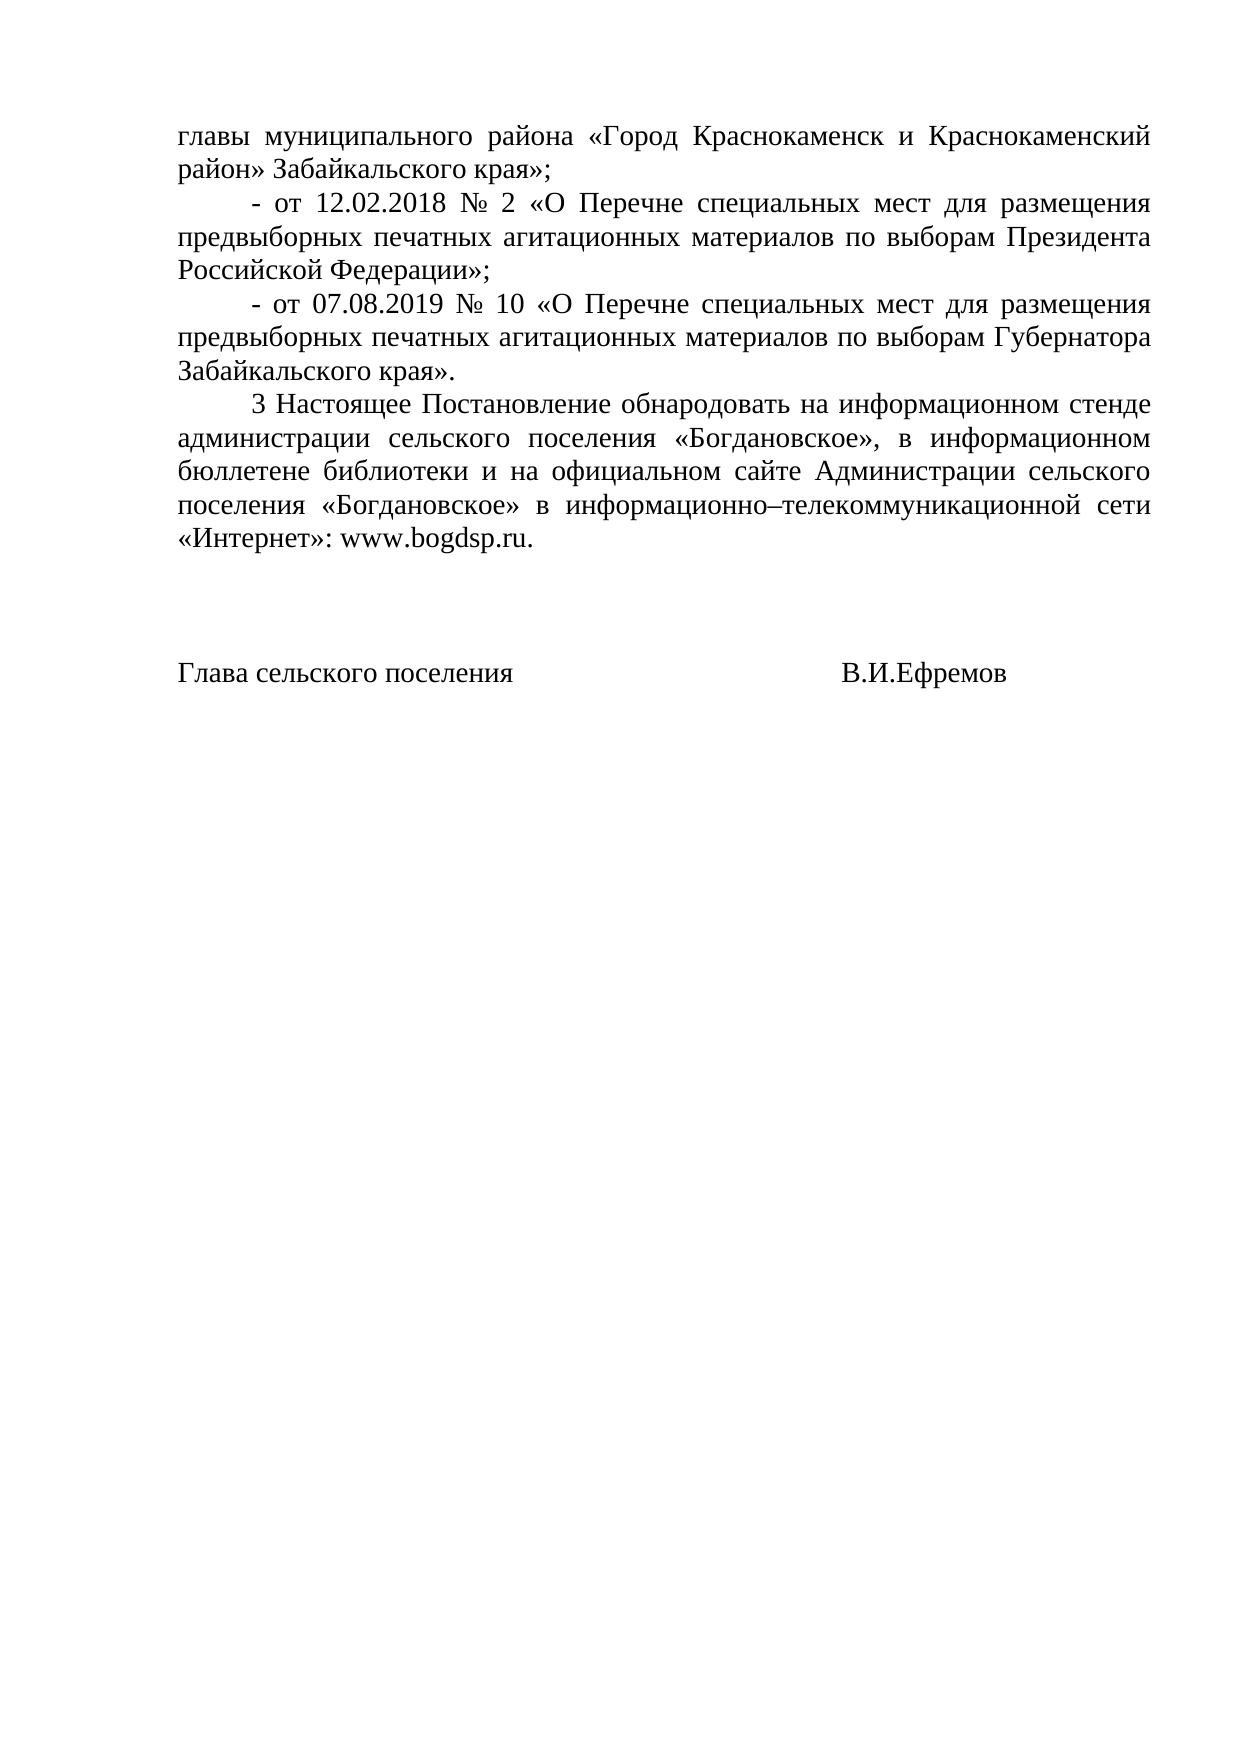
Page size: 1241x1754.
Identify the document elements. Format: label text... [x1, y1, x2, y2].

text 3 Настоящее Постановление обнародовать на информационном стенде администрации сельского поселения «Богдановское», в информационном бюллетене библиотеки и на официальном сайте Администрации сельского поселения «Богдановское» в информационно–телекоммуникационной сети «Интернет»: www.bogdsp.ru. [177, 386, 1152, 554]
text Глава сельского поселения В.И.Ефремов [177, 655, 1152, 688]
text - от 12.02.2018 № 2 «О Перечне специальных мест для размещения предвыборных печатных агитационных материалов по выборам Президента Российской Федерации»; [177, 185, 1152, 286]
text - от 07.08.2019 № 10 «О Перечне специальных мест для размещения предвыборных печатных агитационных материалов по выборам Губернатора Забайкальского края». [177, 286, 1152, 386]
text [177, 118, 1152, 185]
